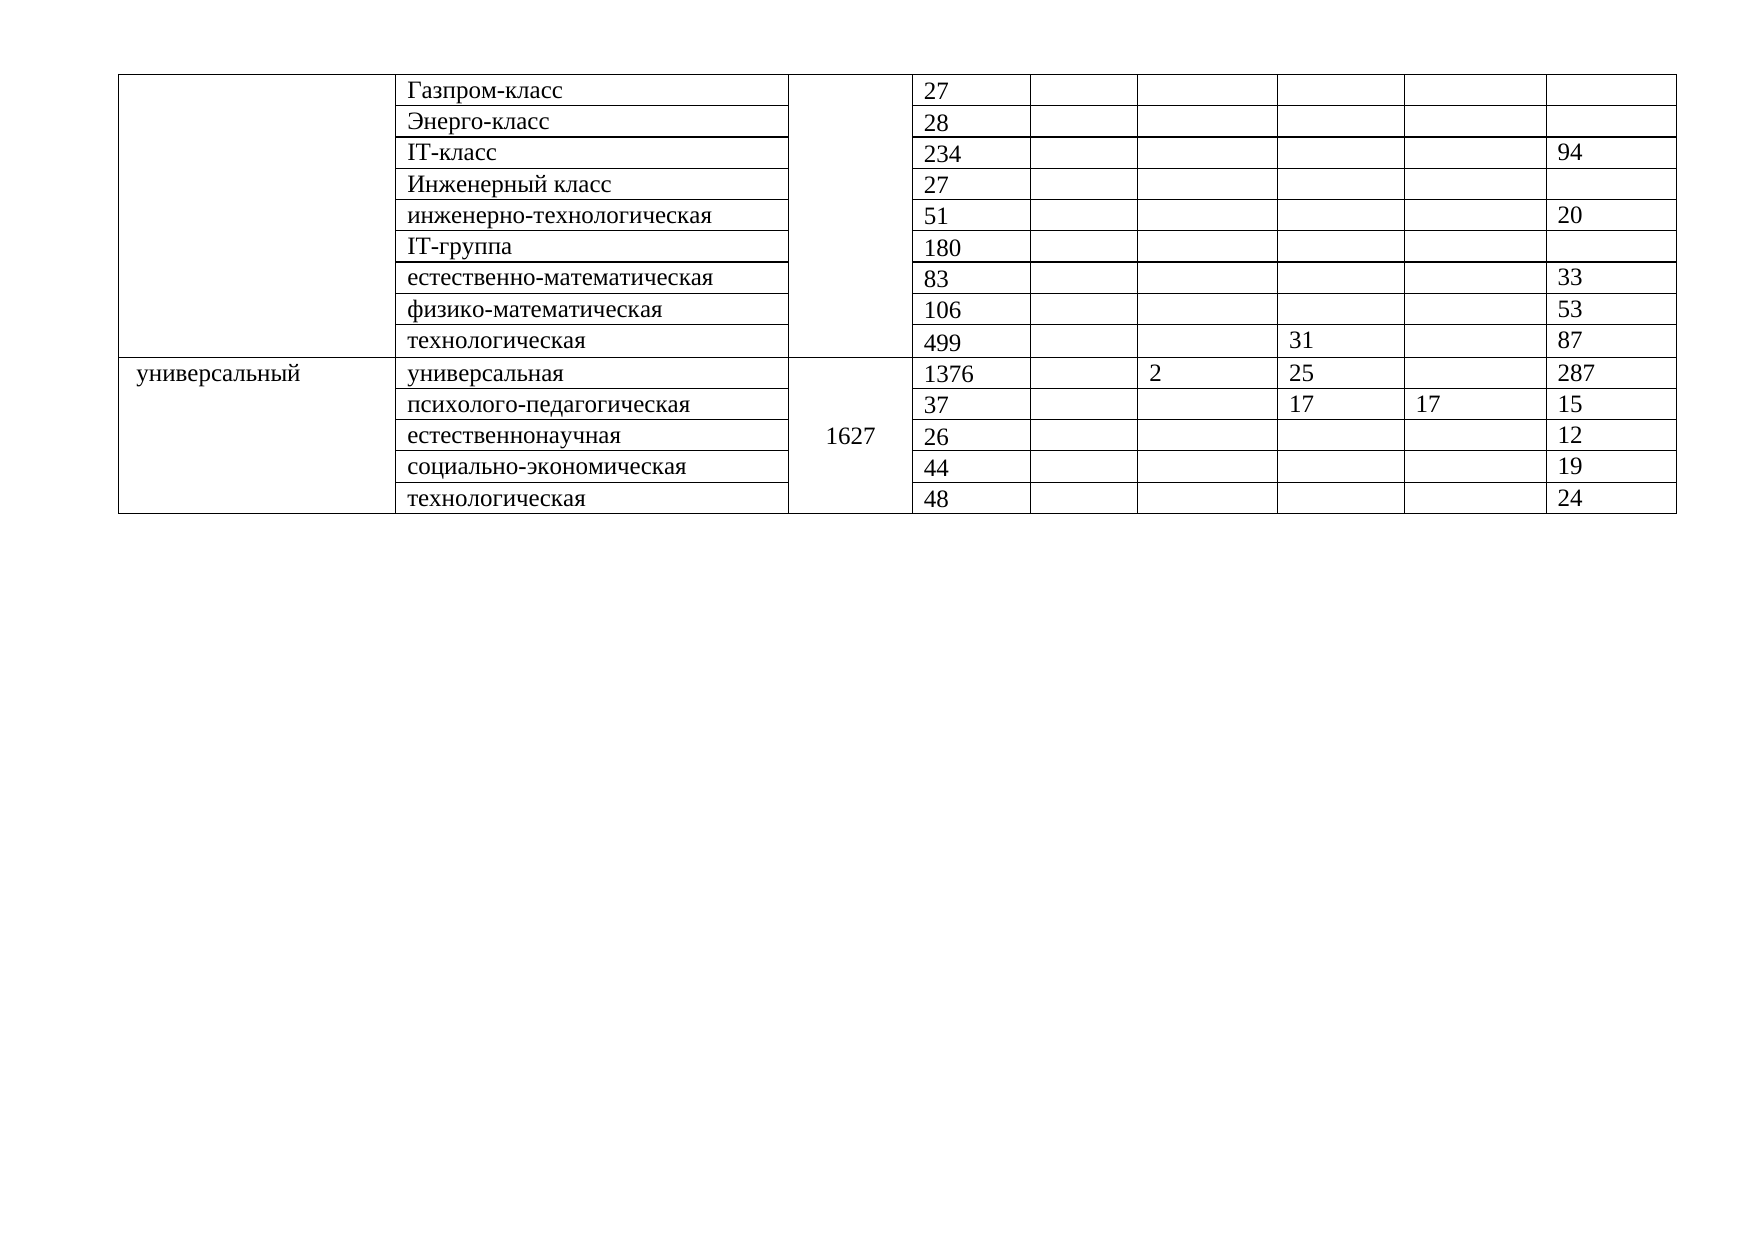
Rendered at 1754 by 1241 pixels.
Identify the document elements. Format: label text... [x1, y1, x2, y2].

table_cell IT-класс [396, 138, 788, 168]
table_cell [1547, 169, 1676, 199]
table_cell [1547, 106, 1676, 136]
table_cell [1138, 263, 1277, 293]
table_cell 37 [913, 389, 1030, 419]
table_cell 44 [913, 451, 1030, 482]
table_cell 234 [913, 138, 1030, 168]
table_cell [1138, 138, 1277, 168]
table_cell [1031, 483, 1137, 513]
table_cell естественно-математическая [396, 263, 788, 293]
table_cell технологическая [396, 325, 788, 357]
table_cell 287 [1547, 358, 1676, 388]
table_cell [1405, 420, 1546, 450]
table_cell [1031, 358, 1137, 388]
table_cell Инженерный класс [396, 169, 788, 199]
table_cell [1405, 106, 1546, 136]
table_cell [1138, 75, 1277, 105]
table_cell [1405, 294, 1546, 324]
table_cell [1405, 138, 1546, 168]
table_cell [1278, 294, 1404, 324]
table_cell универсальная [396, 358, 788, 388]
table_cell [1278, 138, 1404, 168]
table_cell 499 [913, 325, 1030, 357]
table_cell Газпром-класс [396, 75, 788, 105]
table_cell 26 [913, 420, 1030, 450]
table_cell [1031, 200, 1137, 230]
table_cell 33 [1547, 263, 1676, 293]
table_cell универсальный [119, 358, 395, 513]
table_cell 17 [1278, 389, 1404, 419]
table_cell 87 [1547, 325, 1676, 357]
table_cell 27 [913, 169, 1030, 199]
table_cell физико-математическая [396, 294, 788, 324]
table_cell [1405, 483, 1546, 513]
table_cell 106 [913, 294, 1030, 324]
table_cell [1278, 231, 1404, 261]
table_cell [1138, 294, 1277, 324]
table_cell 2 [1138, 358, 1277, 388]
table_cell [1138, 325, 1277, 357]
table_cell 1376 [913, 358, 1030, 388]
table_cell [1031, 420, 1137, 450]
table_cell 53 [1547, 294, 1676, 324]
table_cell 48 [913, 483, 1030, 513]
table_cell [1138, 483, 1277, 513]
table_cell 27 [913, 75, 1030, 105]
table_cell [1547, 231, 1676, 261]
table_cell [1138, 389, 1277, 419]
table_cell 19 [1547, 451, 1676, 482]
table_cell [1031, 75, 1137, 105]
table_cell [1138, 169, 1277, 199]
table_cell [1405, 75, 1546, 105]
table_cell 31 [1278, 325, 1404, 357]
table_cell 94 [1547, 138, 1676, 168]
table_cell 1627 [789, 358, 912, 513]
table_cell [1031, 263, 1137, 293]
table_cell [1278, 263, 1404, 293]
table_cell [1138, 420, 1277, 450]
table_cell [1405, 325, 1546, 357]
table_cell [1031, 138, 1137, 168]
table_cell [1278, 75, 1404, 105]
table_cell [1278, 451, 1404, 482]
table_cell [1031, 389, 1137, 419]
table_cell [1031, 169, 1137, 199]
table_cell Энерго-класс [396, 106, 788, 136]
table_cell [1278, 106, 1404, 136]
table_cell [1031, 294, 1137, 324]
table_cell [1278, 200, 1404, 230]
table_cell 180 [913, 231, 1030, 261]
table_cell естественнонаучная [396, 420, 788, 450]
table_cell социально-экономическая [396, 451, 788, 482]
table_cell 17 [1405, 389, 1546, 419]
table_cell 20 [1547, 200, 1676, 230]
table_cell 28 [913, 106, 1030, 136]
table_cell [1547, 75, 1676, 105]
table_cell [1031, 106, 1137, 136]
table_cell инженерно-технологическая [396, 200, 788, 230]
table_cell [1031, 231, 1137, 261]
table_cell технологическая [396, 483, 788, 513]
table_cell [1405, 358, 1546, 388]
table_cell [1405, 231, 1546, 261]
table_cell 83 [913, 263, 1030, 293]
table_cell [1138, 200, 1277, 230]
table_cell [1138, 451, 1277, 482]
table_cell [1405, 451, 1546, 482]
table_cell [1405, 200, 1546, 230]
table_cell [1405, 263, 1546, 293]
table_cell 15 [1547, 389, 1676, 419]
table_cell [1405, 169, 1546, 199]
table_cell 24 [1547, 483, 1676, 513]
table_cell [1278, 169, 1404, 199]
table_cell IT-группа [396, 231, 788, 261]
table_cell [1138, 231, 1277, 261]
table_cell [1031, 451, 1137, 482]
table_cell 12 [1547, 420, 1676, 450]
table_cell 25 [1278, 358, 1404, 388]
table_cell 51 [913, 200, 1030, 230]
table_cell психолого-педагогическая [396, 389, 788, 419]
table_cell [1138, 106, 1277, 136]
table_cell [1278, 420, 1404, 450]
table_cell [1278, 483, 1404, 513]
table_cell [1031, 325, 1137, 357]
